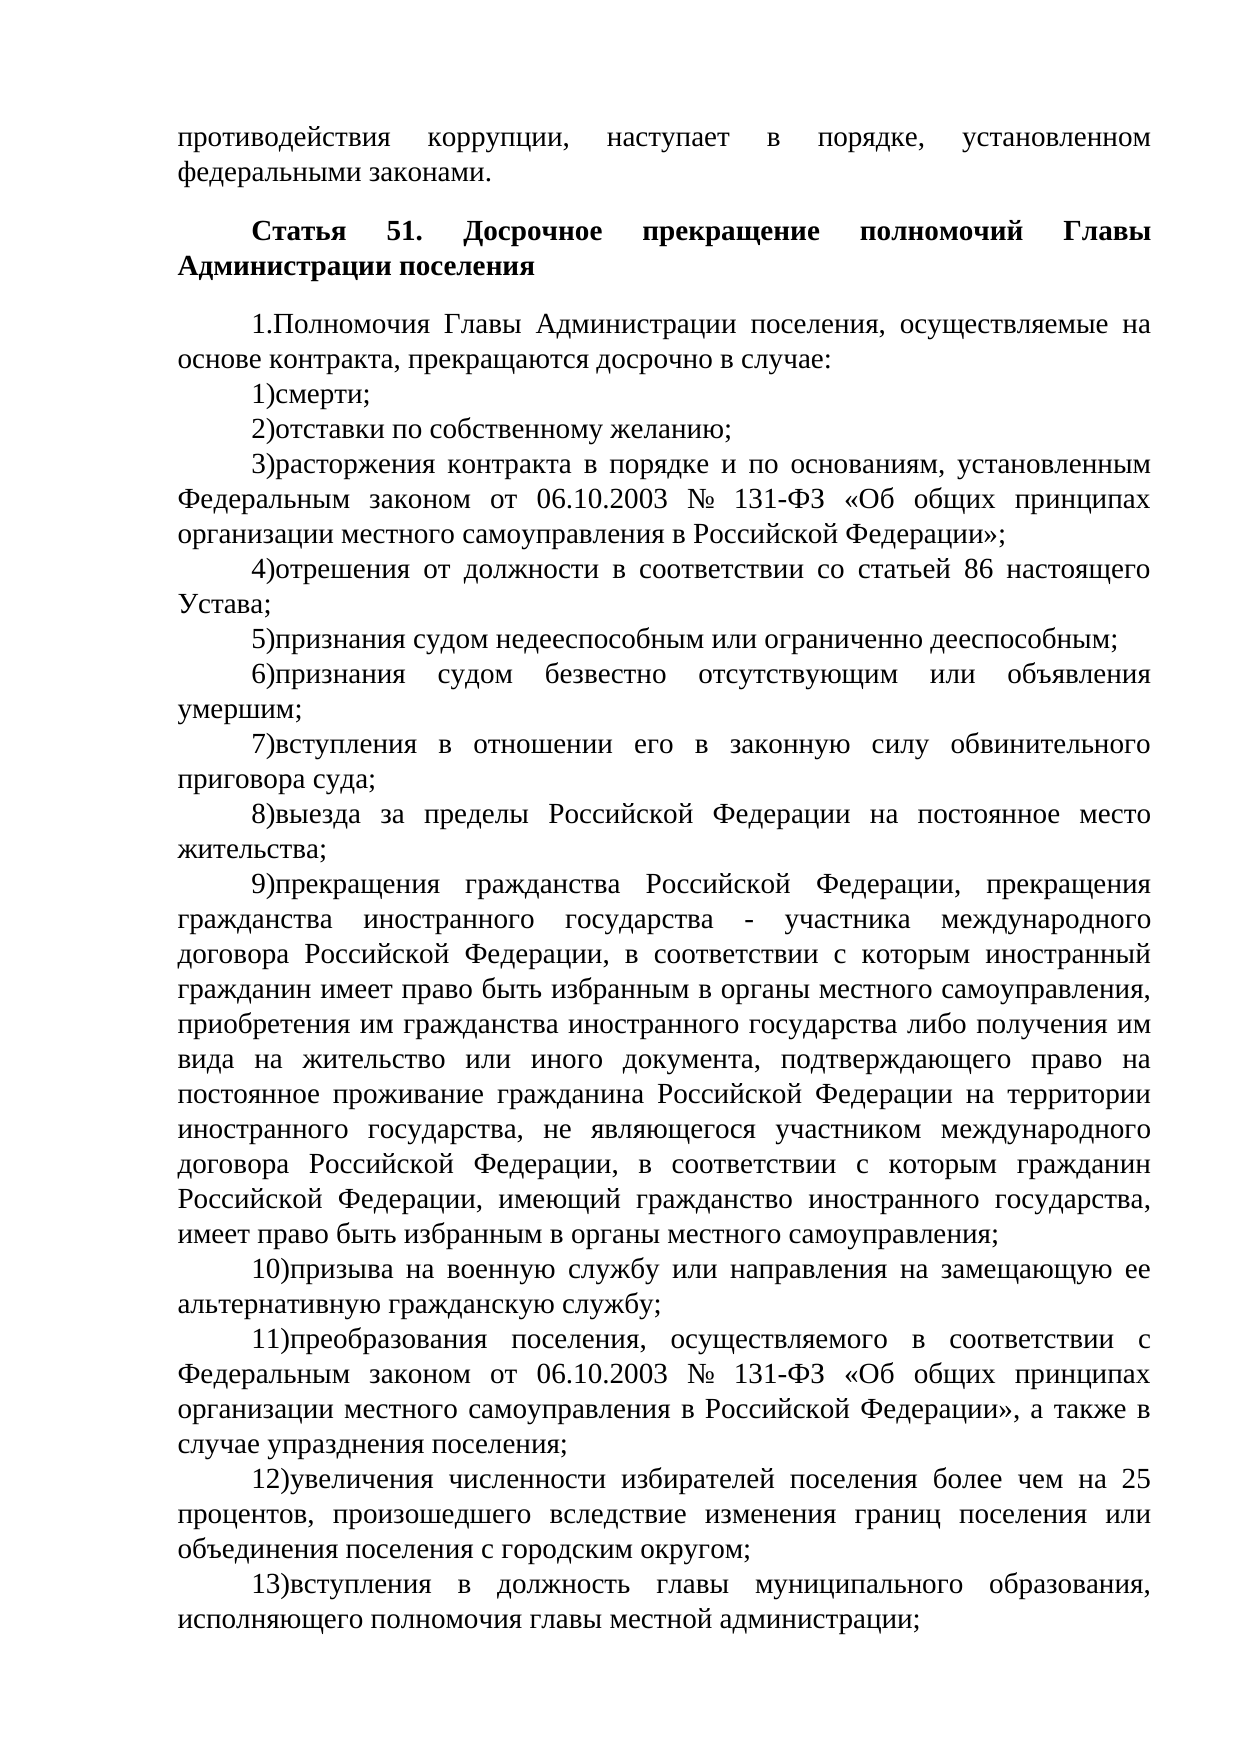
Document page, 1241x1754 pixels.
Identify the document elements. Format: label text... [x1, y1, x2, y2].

text 12)увеличения численности избирателей поселения более чем на 25 процентов, произошедшего вследствие изменения границ поселения или объединения поселения с городским округом; [177, 1460, 1152, 1565]
text Статья 51. Досрочное прекращение полномочий Главы Администрации поселения [177, 212, 1152, 282]
text 11)преобразования поселения, осуществляемого в соответствии с Федеральным законом от 06.10.2003 № 131-ФЗ «Об общих принципах организации местного самоуправления в Российской Федерации», а также в случае упразднения поселения; [177, 1320, 1152, 1460]
text 2)отставки по собственному желанию; [177, 410, 1152, 445]
text 9)прекращения гражданства Российской Федерации, прекращения гражданства иностранного государства - участника международного договора Российской Федерации, в соответствии с которым иностранный гражданин имеет право быть избранным в органы местного самоуправления, приобретения им гражданства иностранного государства либо получения им вида на жительство или иного документа, подтверждающего право на постоянное проживание гражданина Российской Федерации на территории иностранного государства, не являющегося участником международного договора Российской Федерации, в соответствии с которым гражданин Российской Федерации, имеющий гражданство иностранного государства, имеет право быть избранным в органы местного самоуправления; [177, 865, 1152, 1250]
text 1.Полномочия Главы Администрации поселения, осуществляемые на основе контракта, прекращаются досрочно в случае: [177, 305, 1152, 375]
text 7)вступления в отношении его в законную силу обвинительного приговора суда; [177, 725, 1152, 795]
text 5)признания судом недееспособным или ограниченно дееспособным; [177, 620, 1152, 655]
text 3)расторжения контракта в порядке и по основаниям, установленным Федеральным законом от 06.10.2003 № 131-ФЗ «Об общих принципах организации местного самоуправления в Российской Федерации»; [177, 445, 1152, 550]
text 6)признания судом безвестно отсутствующим или объявления умершим; [177, 655, 1152, 725]
text 10)призыва на военную службу или направления на замещающую ее альтернативную гражданскую службу; [177, 1250, 1152, 1320]
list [177, 118, 1152, 188]
text 8)выезда за пределы Российской Федерации на постоянное место жительства; [177, 795, 1152, 865]
text 4)отрешения от должности в соответствии со статьей 86 настоящего Устава; [177, 550, 1152, 620]
text 1)смерти; [177, 375, 1152, 410]
text 13)вступления в должность главы муниципального образования, исполняющего полномочия главы местной администрации; [177, 1565, 1152, 1635]
